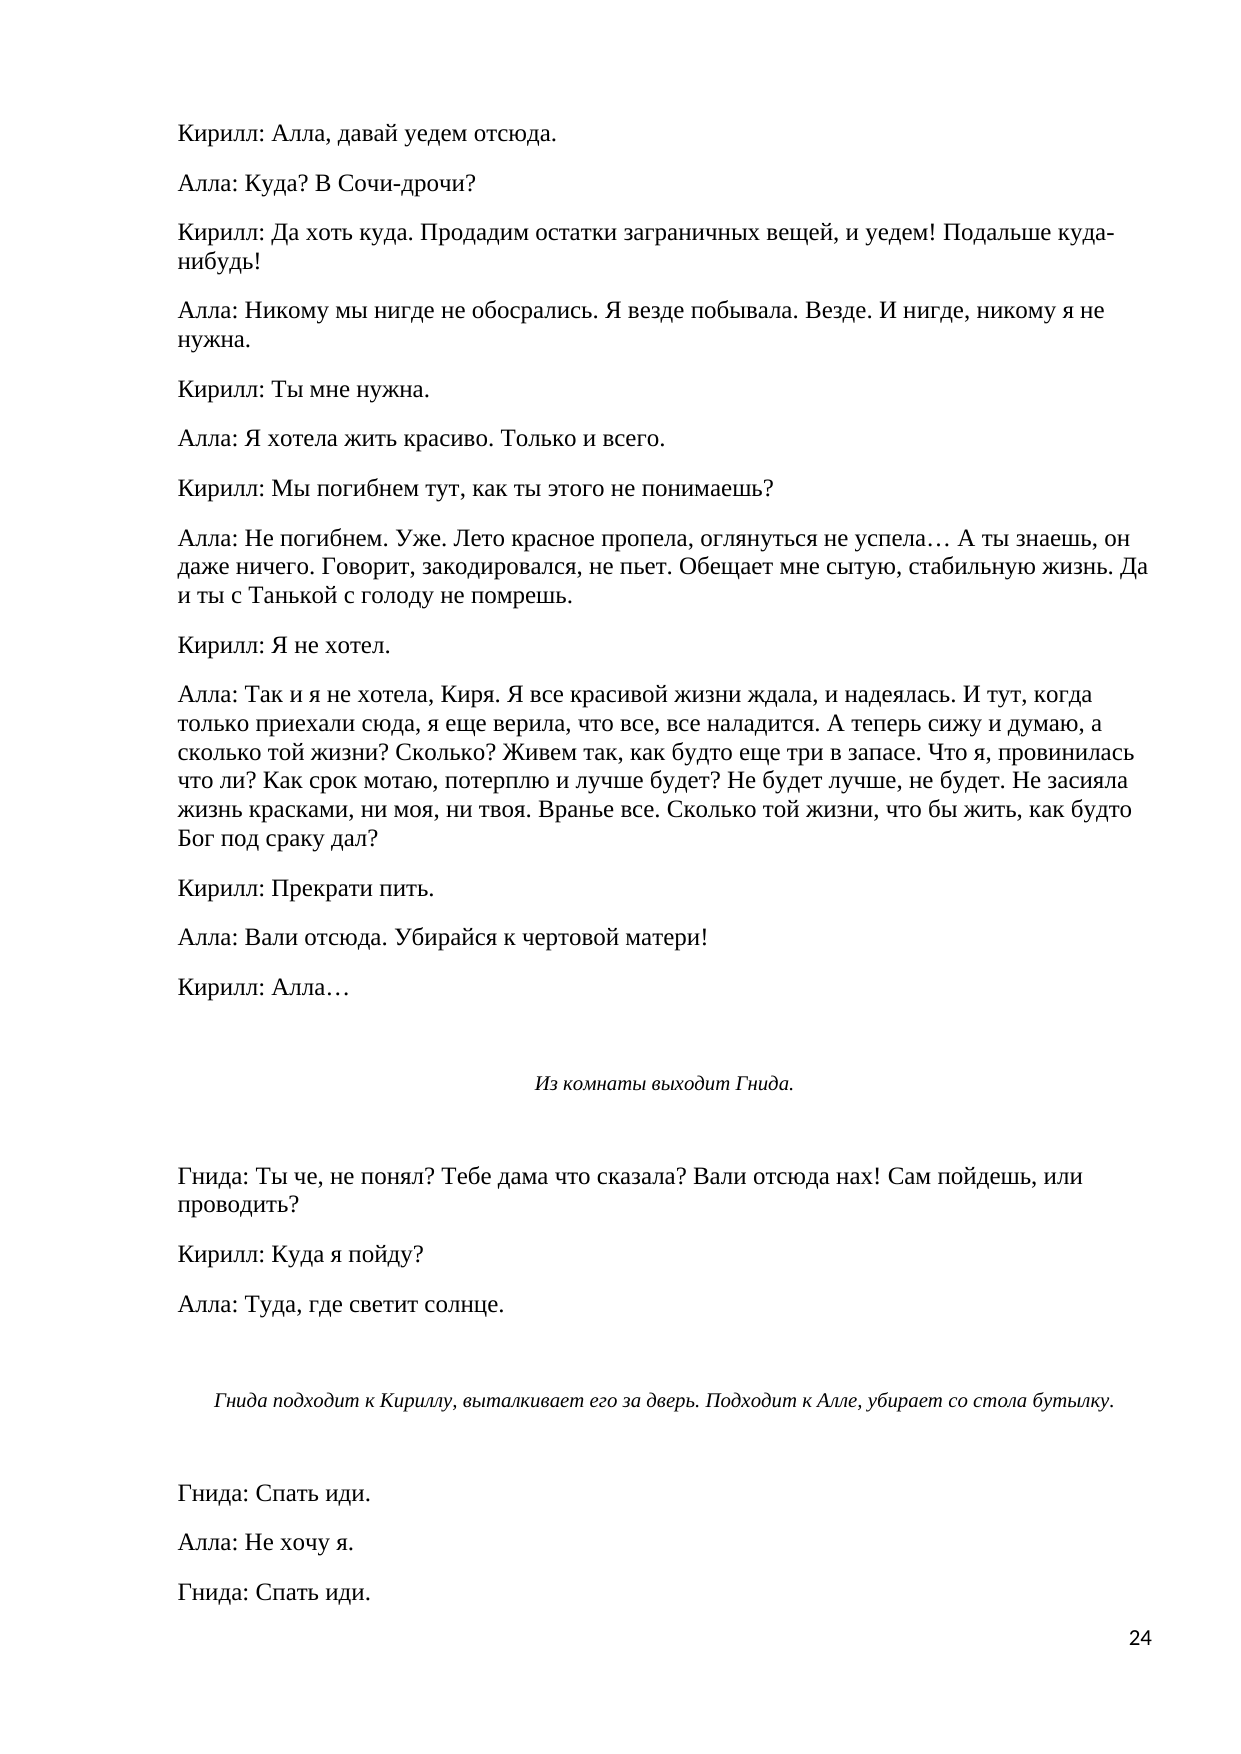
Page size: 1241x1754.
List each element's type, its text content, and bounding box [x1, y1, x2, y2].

text Кирилл: Да хоть куда. Продадим остатки заграничных вещей, и уедем! Подальше куда-нибудь! [177, 217, 1152, 275]
text Кирилл: Куда я пойду? [177, 1239, 1152, 1268]
text Алла: Туда, где светит солнце. [177, 1289, 1152, 1317]
text Алла: Никому мы нигде не обосрались. Я везде побывала. Везде. И нигде, никому я не нужна. [177, 296, 1152, 353]
text Гнида: Ты че, не понял? Тебе дама что сказала? Вали отсюда нах! Сам пойдешь, или проводить? [177, 1161, 1152, 1218]
text Кирилл: Прекрати пить. [177, 873, 1152, 901]
text Алла: Куда? В Сочи-дрочи? [177, 168, 1152, 196]
text Алла: Не хочу я. [177, 1527, 1152, 1556]
text Кирилл: Алла… [177, 972, 1152, 1001]
text Кирилл: Мы погибнем тут, как ты этого не понимаешь? [177, 473, 1152, 502]
text Гнида: Спать иди. [177, 1478, 1152, 1506]
text Алла: Вали отсюда. Убирайся к чертовой матери! [177, 922, 1152, 951]
text Кирилл: Алла, давай уедем отсюда. [177, 118, 1152, 147]
text Кирилл: Я не хотел. [177, 630, 1152, 658]
text Алла: Я хотела жить красиво. Только и всего. [177, 423, 1152, 452]
text Кирилл: Ты мне нужна. [177, 374, 1152, 403]
text Алла: Не погибнем. Уже. Лето красное пропела, оглянуться не успела… А ты знаешь, он даже ничего. Говорит, закодировался, не пьет. Обещает мне сытую, стабильную жизнь. Да и ты с Танькой с голоду не помрешь. [177, 523, 1152, 609]
text Из комнаты выходит Гнида. [177, 1071, 1152, 1095]
text Гнида подходит к Кириллу, выталкивает его за дверь. Подходит к Алле, убирает со стола бутылку. [177, 1388, 1152, 1412]
text Алла: Так и я не хотела, Киря. Я все красивой жизни ждала, и надеялась. И тут, когда только приехали сюда, я еще верила, что все, все наладится. А теперь сижу и думаю, а сколько той жизни? Сколько? Живем так, как будто еще три в запасе. Что я, провинилась что ли? Как срок мотаю, потерплю и лучше будет? Не будет лучше, не будет. Не засияла жизнь красками, ни моя, ни твоя. Вранье все. Сколько той жизни, что бы жить, как будто Бог под сраку дал? [177, 679, 1152, 852]
text Гнида: Спать иди. [177, 1577, 1152, 1606]
